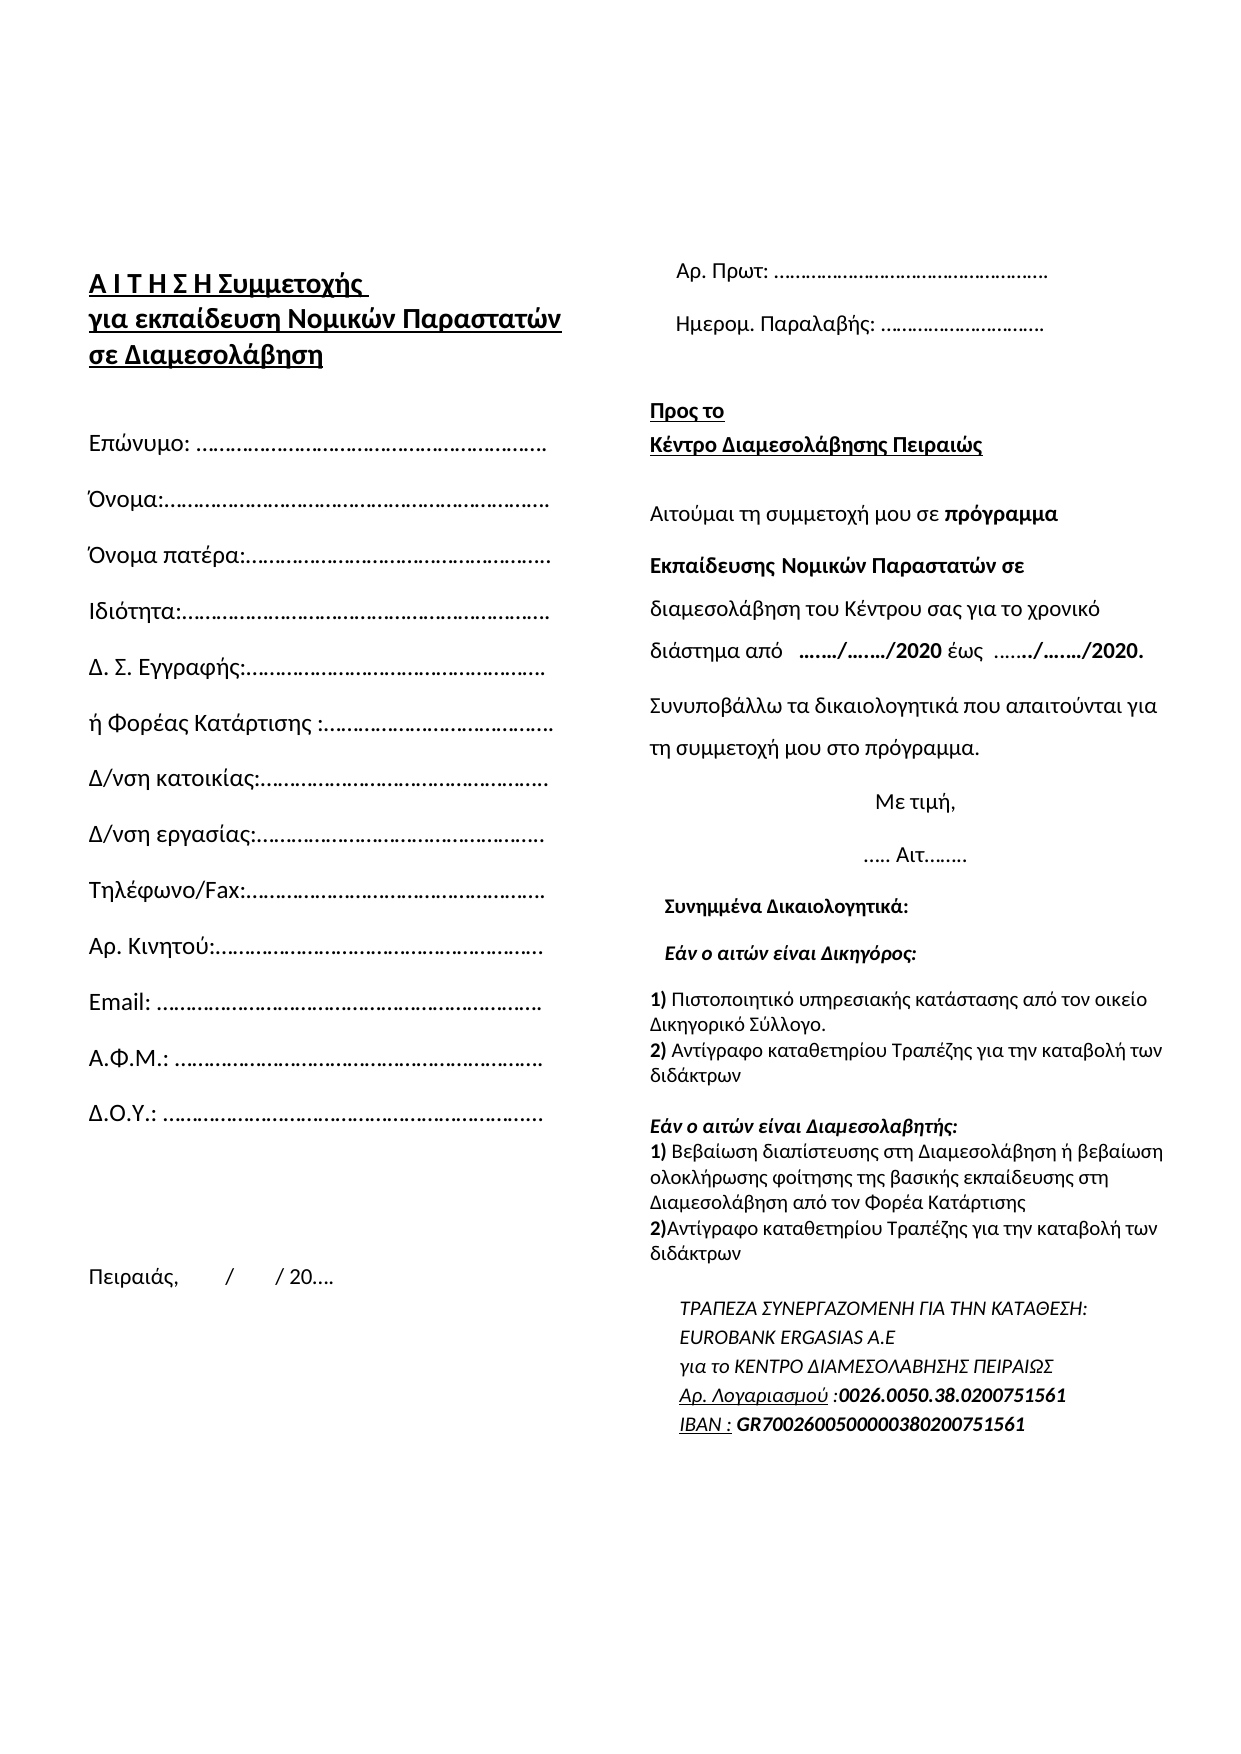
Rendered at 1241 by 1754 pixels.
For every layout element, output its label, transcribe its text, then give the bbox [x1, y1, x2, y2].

text σε Διαμεσολάβηση [89, 336, 606, 372]
text Δ.Ο.Υ.: ………………………………………………………... [89, 1097, 606, 1128]
text 1) Βεβαίωση διαπίστευσης στη Διαμεσολάβηση ή βεβαίωση ολοκλήρωσης φοίτησης της βασικής εκπαίδευσης στη Διαμεσολάβηση από τον Φορέα Κατάρτισης 2)Αντίγραφο καταθετηρίου Τραπέζης για την καταβολή των διδάκτρων [650, 1138, 1167, 1266]
text Ημερομ. Παραλαβής: …………………………. [650, 309, 1167, 337]
text Εάν ο αιτών είναι Διαμεσολαβητής: [650, 1113, 1167, 1138]
text για εκπαίδευση Νομικών Παραστατών [89, 300, 606, 336]
text Συνυποβάλλω τα δικαιολογητικά που απαιτούνται για τη συμμετοχή μου στο πρόγραμμα. [650, 691, 1167, 761]
text Κέντρο Διαμεσολάβησης Πειραιώς [650, 431, 1167, 459]
list IBAN : GR7002600500000380200751561 [679, 1411, 1213, 1437]
text Α.Φ.Μ.: ………………………………………………………. [89, 1042, 606, 1072]
text Επώνυμο: ……………………………………………………. [89, 427, 606, 458]
list Aρ. Λογαριασμού :0026.0050.38.0200751561 [679, 1382, 1213, 1408]
text Email: …………………………………………………………. [89, 986, 606, 1016]
text ή Φορέας Κατάρτισης :…………………………………. [89, 707, 606, 737]
text Α Ι Τ Η Σ Η Συμμετοχής [89, 265, 606, 300]
text Αρ. Κινητού:………………………………………………… [89, 930, 606, 961]
text 1) Πιστοποιητικό υπηρεσιακής κατάστασης από τον οικείο Δικηγορικό Σύλλογο. 2) Αντίγραφο καταθετηρίου Τραπέζης για την καταβολή των διδάκτρων [650, 986, 1167, 1088]
text Εάν ο αιτών είναι Δικηγόρος: [664, 940, 1167, 965]
text Αιτούμαι τη συμμετοχή μου σε πρόγραμμα Εκπαίδευσης Νομικών Παραστατών σε διαμεσολάβηση του Κέντρου σας για το χρονικό διάστημα από ….…/….…/2020 έως ..…../….…/2020. [650, 499, 1167, 664]
text Με τιμή, [664, 787, 1167, 816]
text Δ/νση κατοικίας:………………………………………….. [89, 762, 606, 793]
text Ιδιότητα:………………………………………………………. [89, 595, 606, 626]
text Δ. Σ. Εγγραφής:……………………………………………. [89, 651, 606, 681]
list ΤΡΑΠΕΖΑ ΣΥΝΕΡΓΑΖΟΜΕΝΗ ΓΙΑ ΤΗΝ ΚΑΤΑΘΕΣΗ: [679, 1295, 1213, 1320]
text Συνημμένα Δικαιολογητικά: [664, 893, 1167, 919]
text Τηλέφωνο/Fax:……………………………………………. [89, 874, 606, 905]
list για το ΚΕΝΤΡΟ ΔΙΑΜΕΣΟΛΑΒΗΣΗΣ ΠΕΙΡΑΙΩΣ [679, 1353, 1213, 1378]
text Προς το [650, 396, 1167, 424]
text ….. Αιτ…….. [664, 841, 1167, 868]
text Όνομα πατέρα:…………………………………………….. [89, 539, 606, 570]
text Όνομα:…………………………………………………………. [89, 483, 606, 514]
text Πειραιάς, / / 20…. [89, 1262, 606, 1290]
text Δ/νση εργασίας:………………………………………….. [89, 818, 606, 849]
text Αρ. Πρωτ: ……………………………………………. [635, 256, 1167, 284]
list EUROBANK ERGASIAS A.E [679, 1324, 1213, 1349]
